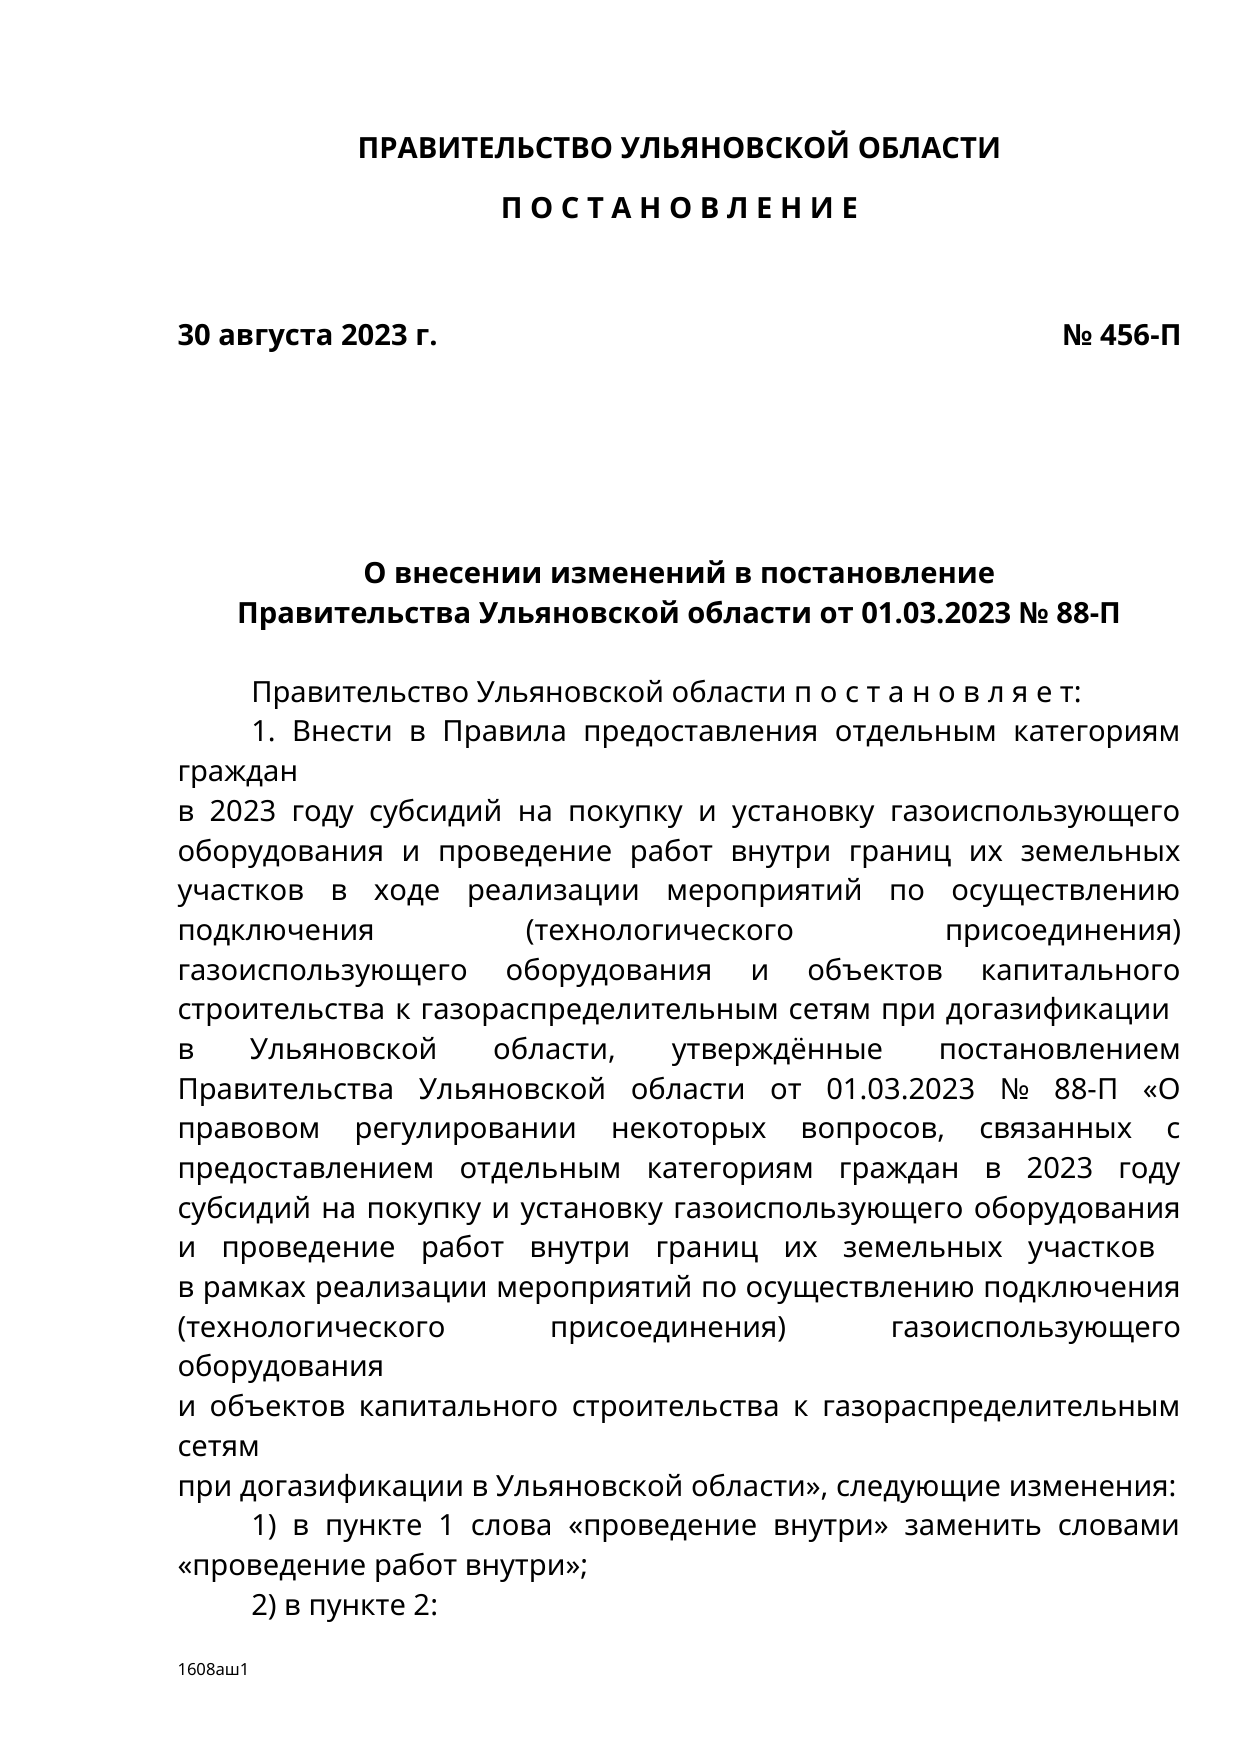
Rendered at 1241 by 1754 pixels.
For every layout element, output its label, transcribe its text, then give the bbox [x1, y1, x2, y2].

text Правительства Ульяновской области от 01.03.2023 № 88-П [177, 592, 1181, 632]
text 1. Внести в Правила предоставления отдельным категориям граждан в 2023 году субсидий на покупку и установку газоиспользующего оборудования и проведение работ внутри границ их земельных участков в ходе реализации мероприятий по осуществлению подключения (технологического присоединения) газоиспользующего оборудования и объектов капитального строительства к газораспределительным сетям при догазификации в Ульяновской области, утверждённые постановлением Правительства Ульяновской области от 01.03.2023 № 88-П «О правовом регулировании некоторых вопросов, связанных с предоставлением отдельным категориям граждан в 2023 году субсидий на покупку и установку газоиспользующего оборудования и проведение работ внутри границ их земельных участков в рамках реализации мероприятий по осуществлению подключения (технологического присоединения) газоиспользующего оборудования и объектов капитального строительства к газораспределительным сетям при догазификации в Ульяновской области», следующие изменения: [177, 711, 1181, 1504]
table_cell 30 августа 2023 г. [166, 236, 679, 354]
table_cell П О С Т А Н О В Л Е Н И Е [166, 177, 1192, 236]
text 1) в пункте 1 слова «проведение внутри» заменить словами «проведение работ внутри»; [177, 1504, 1181, 1584]
text 2) в пункте 2: [177, 1584, 1181, 1623]
text Правительство Ульяновской области п о с т а н о в л я е т: [177, 672, 1181, 711]
table_header ПРАВИТЕЛЬСТВО УЛЬЯНОВСКОЙ ОБЛАСТИ [166, 118, 1192, 177]
table_cell № 456-П [679, 236, 1192, 354]
text О внесении изменений в постановление [177, 553, 1181, 592]
